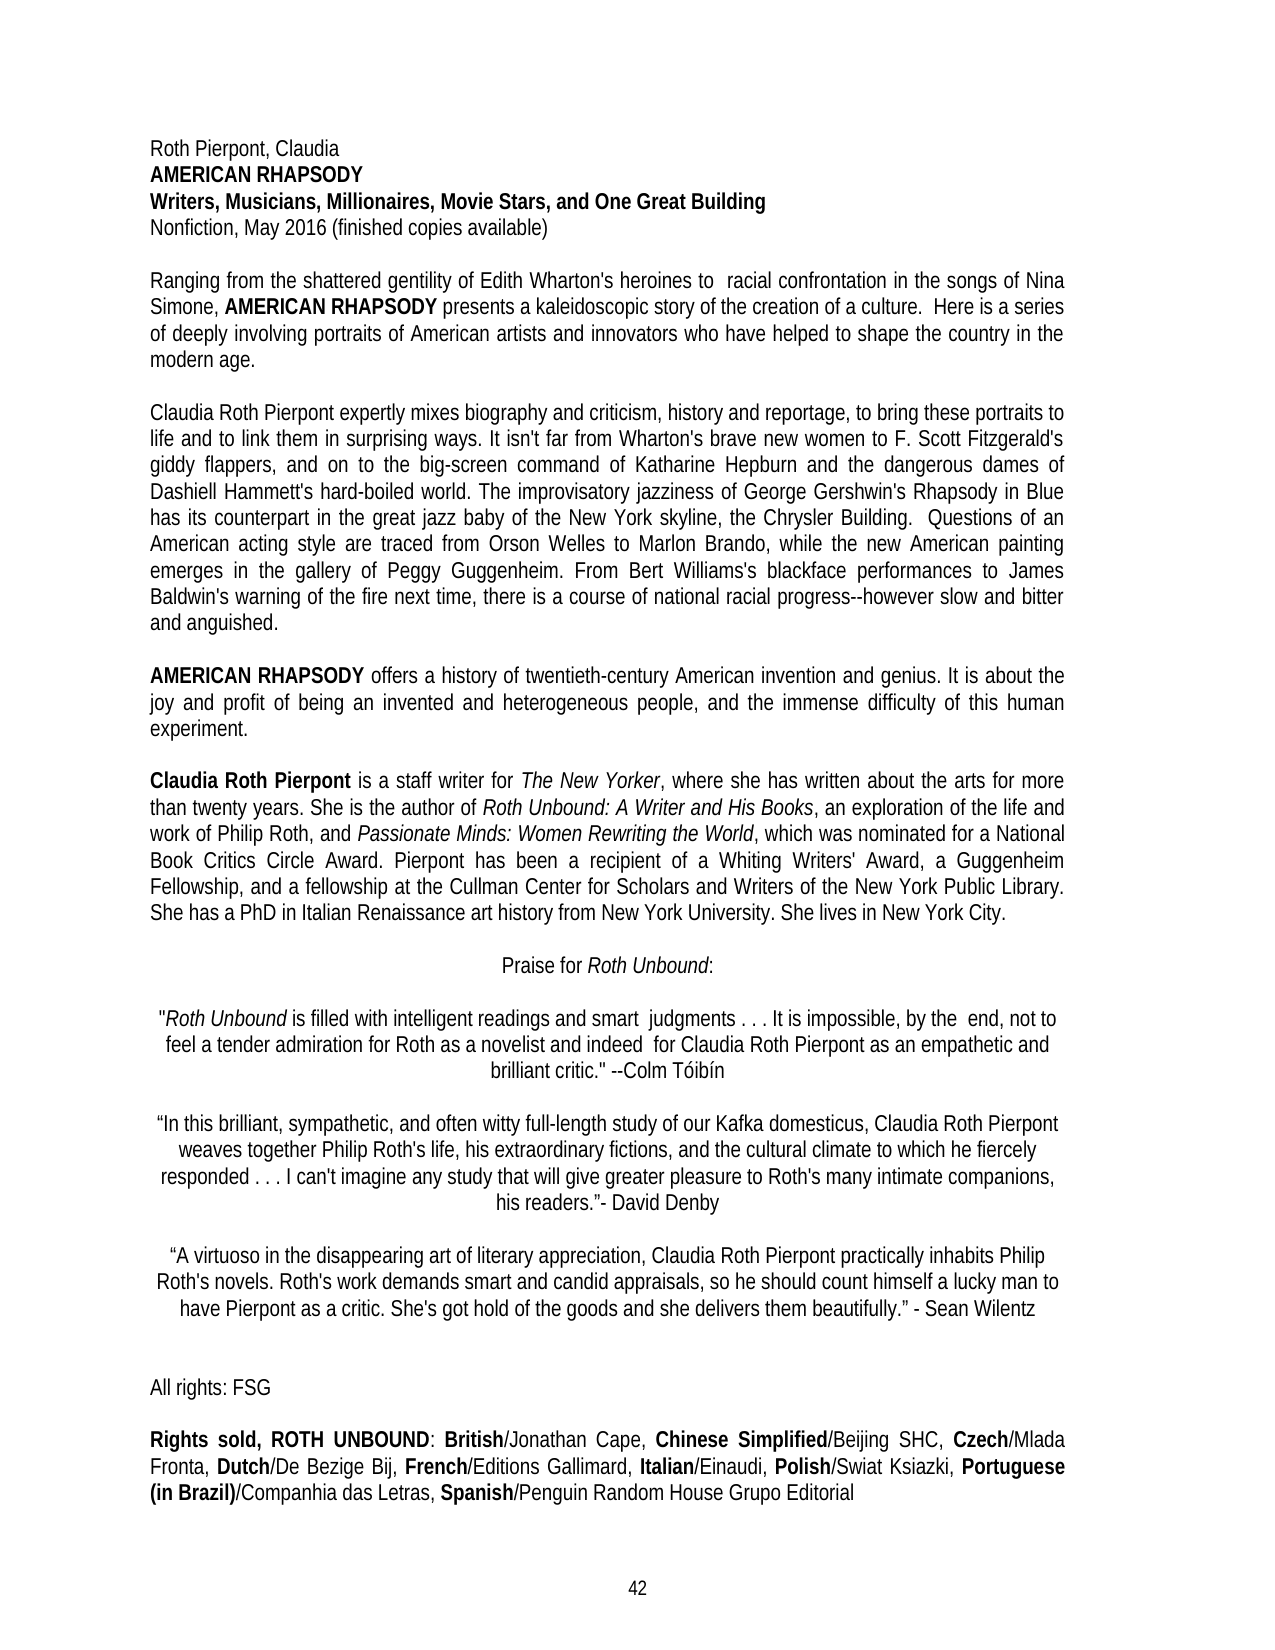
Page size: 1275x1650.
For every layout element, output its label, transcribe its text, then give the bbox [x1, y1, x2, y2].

text AMERICAN RHAPSODY offers a history of twentieth-century American invention and genius. It is about the joy and profit of being an invented and heterogeneous people, and the immense difficulty of this human experiment. [150, 662, 1065, 741]
text “A virtuoso in the disappearing art of literary appreciation, Claudia Roth Pierpont practically inhabits Philip Roth's novels. Roth's work demands smart and candid appraisals, so he should count himself a lucky man to have Pierpont as a critic. She's got hold of the goods and she delivers them beautifully.” - Sean Wilentz [150, 1242, 1065, 1321]
text AMERICAN RHAPSODY [150, 161, 1125, 188]
text Roth Pierpont, Claudia [150, 135, 1125, 161]
text Nonfiction, May 2016 (finished copies available) [150, 214, 1125, 240]
text Writers, Musicians, Millionaires, Movie Stars, and One Great Building [150, 188, 1125, 214]
text Claudia Roth Pierpont expertly mixes biography and criticism, history and reportage, to bring these portraits to life and to link them in surprising ways. It isn't far from Wharton's brave new women to F. Scott Fitzgerald's giddy flappers, and on to the big-screen command of Katharine Hepburn and the dangerous dames of Dashiell Hammett's hard-boiled world. The improvisatory jazziness of George Gershwin's Rhapsody in Blue has its counterpart in the great jazz baby of the New York skyline, the Chrysler Building. Questions of an American acting style are traced from Orson Welles to Marlon Brando, while the new American painting emerges in the gallery of Peggy Guggenheim. From Bert Williams's blackface performances to James Baldwin's warning of the fire next time, there is a course of national racial progress--however slow and bitter and anguished. [150, 398, 1065, 636]
text Rights sold, ROTH UNBOUND: British/Jonathan Cape, Chinese Simplified/Beijing SHC, Czech/Mlada Fronta, Dutch/De Bezige Bij, French/Editions Gallimard, Italian/Einaudi, Polish/Swiat Ksiazki, Portuguese (in Brazil)/Companhia das Letras, Spanish/Penguin Random House Grupo Editorial [150, 1426, 1065, 1505]
text Claudia Roth Pierpont is a staff writer for The New Yorker, where she has written about the arts for more than twenty years. She is the author of Roth Unbound: A Writer and His Books, an exploration of the life and work of Philip Roth, and Passionate Minds: Women Rewriting the World, which was nominated for a National Book Critics Circle Award. Pierpont has been a recipient of a Whiting Writers' Award, a Guggenheim Fellowship, and a fellowship at the Cullman Center for Scholars and Writers of the New York Public Library. She has a PhD in Italian Renaissance art history from New York University. She lives in New York City. [150, 767, 1065, 926]
text All rights: FSG [150, 1374, 1065, 1400]
text "Roth Unbound is filled with intelligent readings and smart judgments . . . It is impossible, by the end, not to feel a tender admiration for Roth as a novelist and indeed for Claudia Roth Pierpont as an empathetic and brilliant critic." --Colm Tóibín [150, 1005, 1065, 1084]
text Ranging from the shattered gentility of Edith Wharton's heroines to racial confrontation in the songs of Nina Simone, AMERICAN RHAPSODY presents a kaleidoscopic story of the creation of a culture. Here is a series of deeply involving portraits of American artists and innovators who have helped to shape the country in the modern age. [150, 267, 1065, 372]
text Praise for Roth Unbound: [150, 952, 1065, 978]
text “In this brilliant, sympathetic, and often witty full-length study of our Kafka domesticus, Claudia Roth Pierpont weaves together Philip Roth's life, his extraordinary fictions, and the cultural climate to which he fiercely responded . . . I can't imagine any study that will give greater pleasure to Roth's many intimate companions, his readers.”- David Denby [150, 1110, 1065, 1216]
